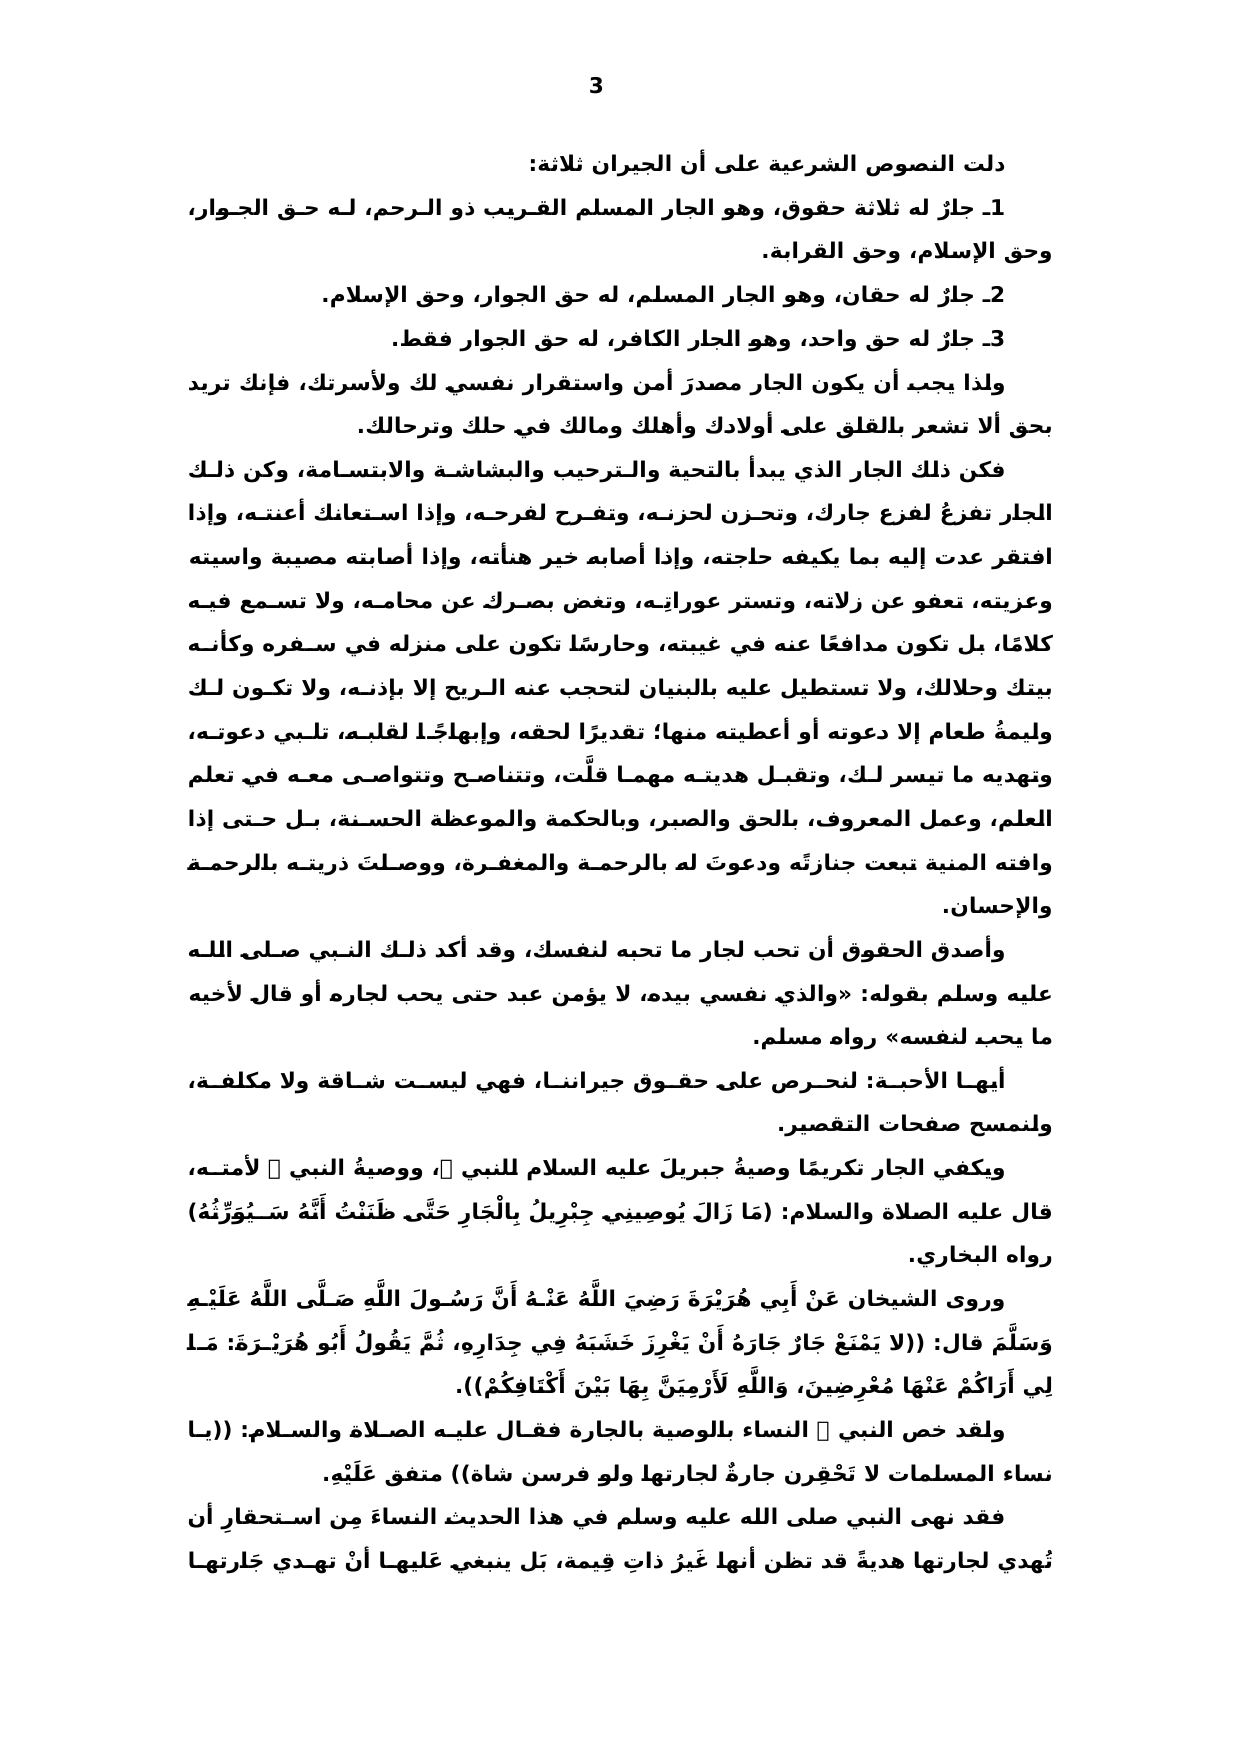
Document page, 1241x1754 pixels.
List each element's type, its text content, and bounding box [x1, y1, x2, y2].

text 1ـ جارٌ له ثلاثة حقوق، وهو الجار المسلم القريب ذو الرحم، له حق الجوار، وحق الإسلام، وحق القرابة. [187, 195, 1053, 282]
text 3ـ جارٌ له حق واحد، وهو الجار الكافر، له حق الجوار فقط. [187, 326, 1053, 370]
text فكن ذلك الجار الذي يبدأ بالتحية والترحيب والبشاشة والابتسامة، وكن ذلك الجار تفزعُ لفزع جارك، وتحزن لحزنه، وتفرح لفرحه، وإذا استعانك أعنته، وإذا افتقر عدت إليه بما يكيفه حاجته، وإذا أصابه خير هنأته، وإذا أصابته مصيبة واسيته وعزيته، تعفو عن زلاته، وتستر عوراتِه، وتغض بصرك عن محامه، ولا تسمع فيه كلامًا، بل تكون مدافعًا عنه في غيبته، وحارسًا تكون على منزله في سفره وكأنه بيتك وحلالك، ولا تستطيل عليه بالبنيان لتحجب عنه الريح إلا بإذنه، ولا تكون لك وليمةُ طعام إلا دعوته أو أعطيته منها؛ تقديرًا لحقه، وإبهاجًا لقلبه، تلبي دعوته، وتهديه ما تيسر لك، وتقبل هديته مهما قلَّت، وتتناصح وتتواصى معه في تعلم العلم، وعمل المعروف، بالحق والصبر، وبالحكمة والموعظة الحسنة، بل حتى إذا وافته المنية تبعت جنازتًه ودعوتَ له بالرحمة والمغفرة، ووصلتَ ذريته بالرحمة والإحسان. [187, 457, 1053, 937]
text 2ـ جارٌ له حقان، وهو الجار المسلم، له حق الجوار، وحق الإسلام. [187, 282, 1053, 326]
text وأصدق الحقوق أن تحب لجار ما تحبه لنفسك، وقد أكد ذلك النبي صلى الله عليه وسلم بقوله: «والذي نفسي بيده، لا يؤمن عبد حتى يحب لجاره أو قال لأخيه ما يحب لنفسه» رواه مسلم. [187, 937, 1053, 1068]
text أيها الأحبة: لنحرص على حقوق جيراننا، فهي ليست شاقة ولا مكلفة، ولنمسح صفحات التقصير. [187, 1068, 1053, 1155]
text دلت النصوص الشرعية على أن الجيران ثلاثة: [187, 151, 1053, 195]
text ولذا يجب أن يكون الجار مصدرَ أمن واستقرار نفسي لك ولأسرتك، فإنك تريد بحق ألا تشعر بالقلق على أولادك وأهلك ومالك في حلك وترحالك. [187, 370, 1053, 457]
text ولقد خص النبي النساء بالوصية بالجارة فقال عليه الصلاة والسلام: ((يا نساء المسلمات لا تَحْقِرن جارةٌ لجارتها ولو فرسن شاة)) متفق عَلَيْهِ. [187, 1417, 1053, 1504]
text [187, 1504, 1053, 1592]
text وروى الشيخان عَنْ أَبِي هُرَيْرَةَ رَضِيَ اللَّهُ عَنْهُ أَنَّ رَسُولَ اللَّهِ صَلَّى اللَّهُ عَلَيْهِ وَسَلَّمَ قال: ((لا يَمْنَعْ جَارٌ جَارَهُ أَنْ يَغْرِزَ خَشَبَهُ فِي جِدَارِهِ، ثُمَّ يَقُولُ أَبُو هُرَيْرَةَ: مَا لِي أَرَاكُمْ عَنْهَا مُعْرِضِينَ، وَاللَّهِ لَأَرْمِيَنَّ بِهَا بَيْنَ أَكْتَافِكُمْ)). [187, 1286, 1053, 1417]
text ويكفي الجار تكريمًا وصيةُ جبريلَ عليه السلام للنبي ، ووصيةُ النبي لأمته، قال عليه الصلاة والسلام: (مَا زَالَ يُوصِينِي جِبْرِيلُ بِالْجَارِ حَتَّى ظَنَنْتُ أَنَّهُ سَيُوَرِّثُهُ) رواه البخاري. [187, 1155, 1053, 1286]
